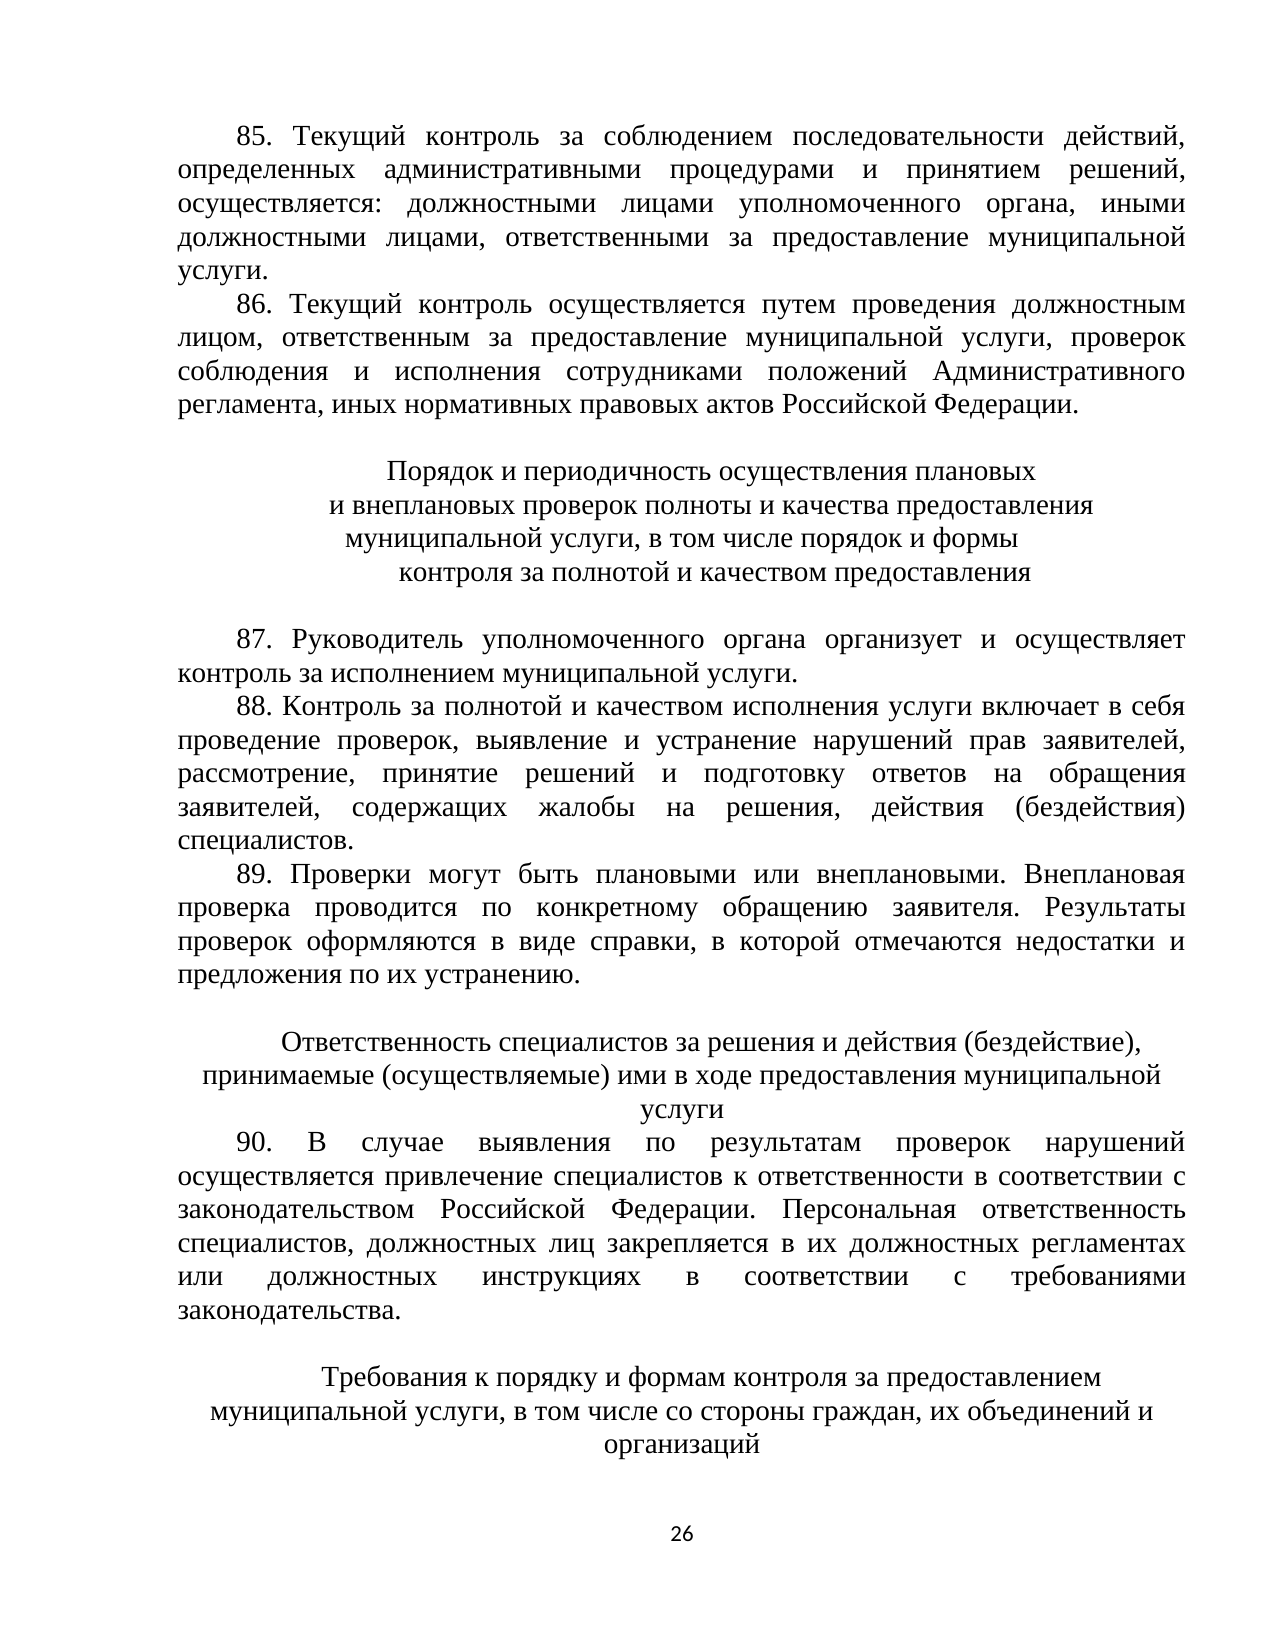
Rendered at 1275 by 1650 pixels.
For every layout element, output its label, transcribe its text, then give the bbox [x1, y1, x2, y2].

text 85. Текущий контроль за соблюдением последовательности действий, определенных административными процедурами и принятием решений, осуществляется: должностными лицами уполномоченного органа, иными должностными лицами, ответственными за предоставление муниципальной услуги. [177, 118, 1186, 286]
text контроля за полнотой и качеством предоставления [177, 554, 1186, 588]
text 87. Руководитель уполномоченного органа организует и осуществляет контроль за исполнением муниципальной услуги. [177, 621, 1186, 688]
text 86. Текущий контроль осуществляется путем проведения должностным лицом, ответственным за предоставление муниципальной услуги, проверок соблюдения и исполнения сотрудниками положений Административного регламента, иных нормативных правовых актов Российской Федерации. [177, 286, 1186, 420]
text Требования к порядку и формам контроля за предоставлением муниципальной услуги, в том числе со стороны граждан, их объединений и организаций [177, 1359, 1186, 1460]
text Ответственность специалистов за решения и действия (бездействие), принимаемые (осуществляемые) ими в ходе предоставления муниципальной услуги [177, 1024, 1186, 1124]
text Порядок и периодичность осуществления плановых [177, 453, 1186, 487]
text 89. Проверки могут быть плановыми или внеплановыми. Внеплановая проверка проводится по конкретному обращению заявителя. Результаты проверок оформляются в виде справки, в которой отмечаются недостатки и предложения по их устранению. [177, 856, 1186, 990]
text 90. В случае выявления по результатам проверок нарушений осуществляется привлечение специалистов к ответственности в соответствии с законодательством Российской Федерации. Персональная ответственность специалистов, должностных лиц закрепляется в их должностных регламентах или должностных инструкциях в соответствии с требованиями законодательства. [177, 1124, 1186, 1326]
text и внеплановых проверок полноты и качества предоставления муниципальной услуги, в том числе порядок и формы [177, 487, 1186, 554]
text 88. Контроль за полнотой и качеством исполнения услуги включает в себя проведение проверок, выявление и устранение нарушений прав заявителей, рассмотрение, принятие решений и подготовку ответов на обращения заявителей, содержащих жалобы на решения, действия (бездействия) специалистов. [177, 688, 1186, 856]
